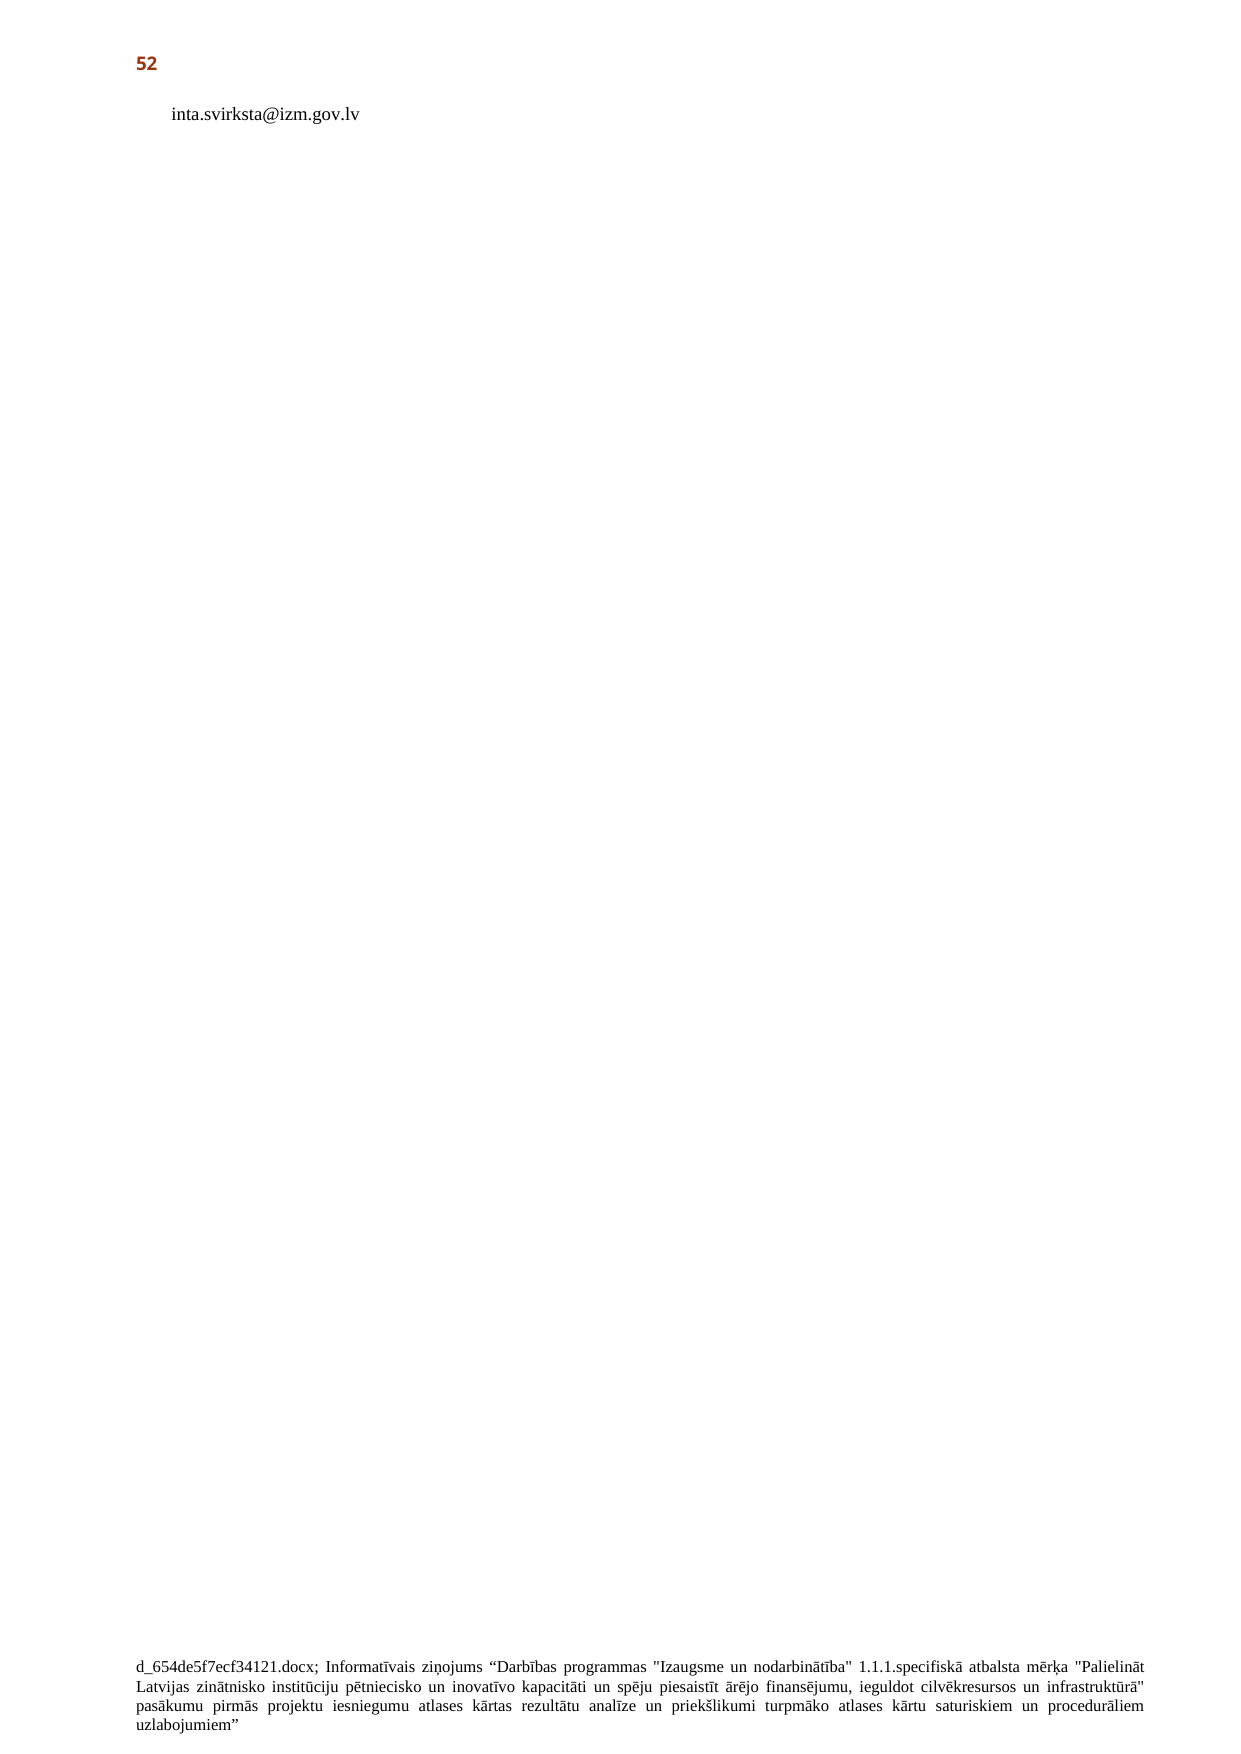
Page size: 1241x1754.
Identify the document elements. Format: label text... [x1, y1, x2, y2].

text inta.svirksta@izm.gov.lv [136, 103, 1146, 125]
